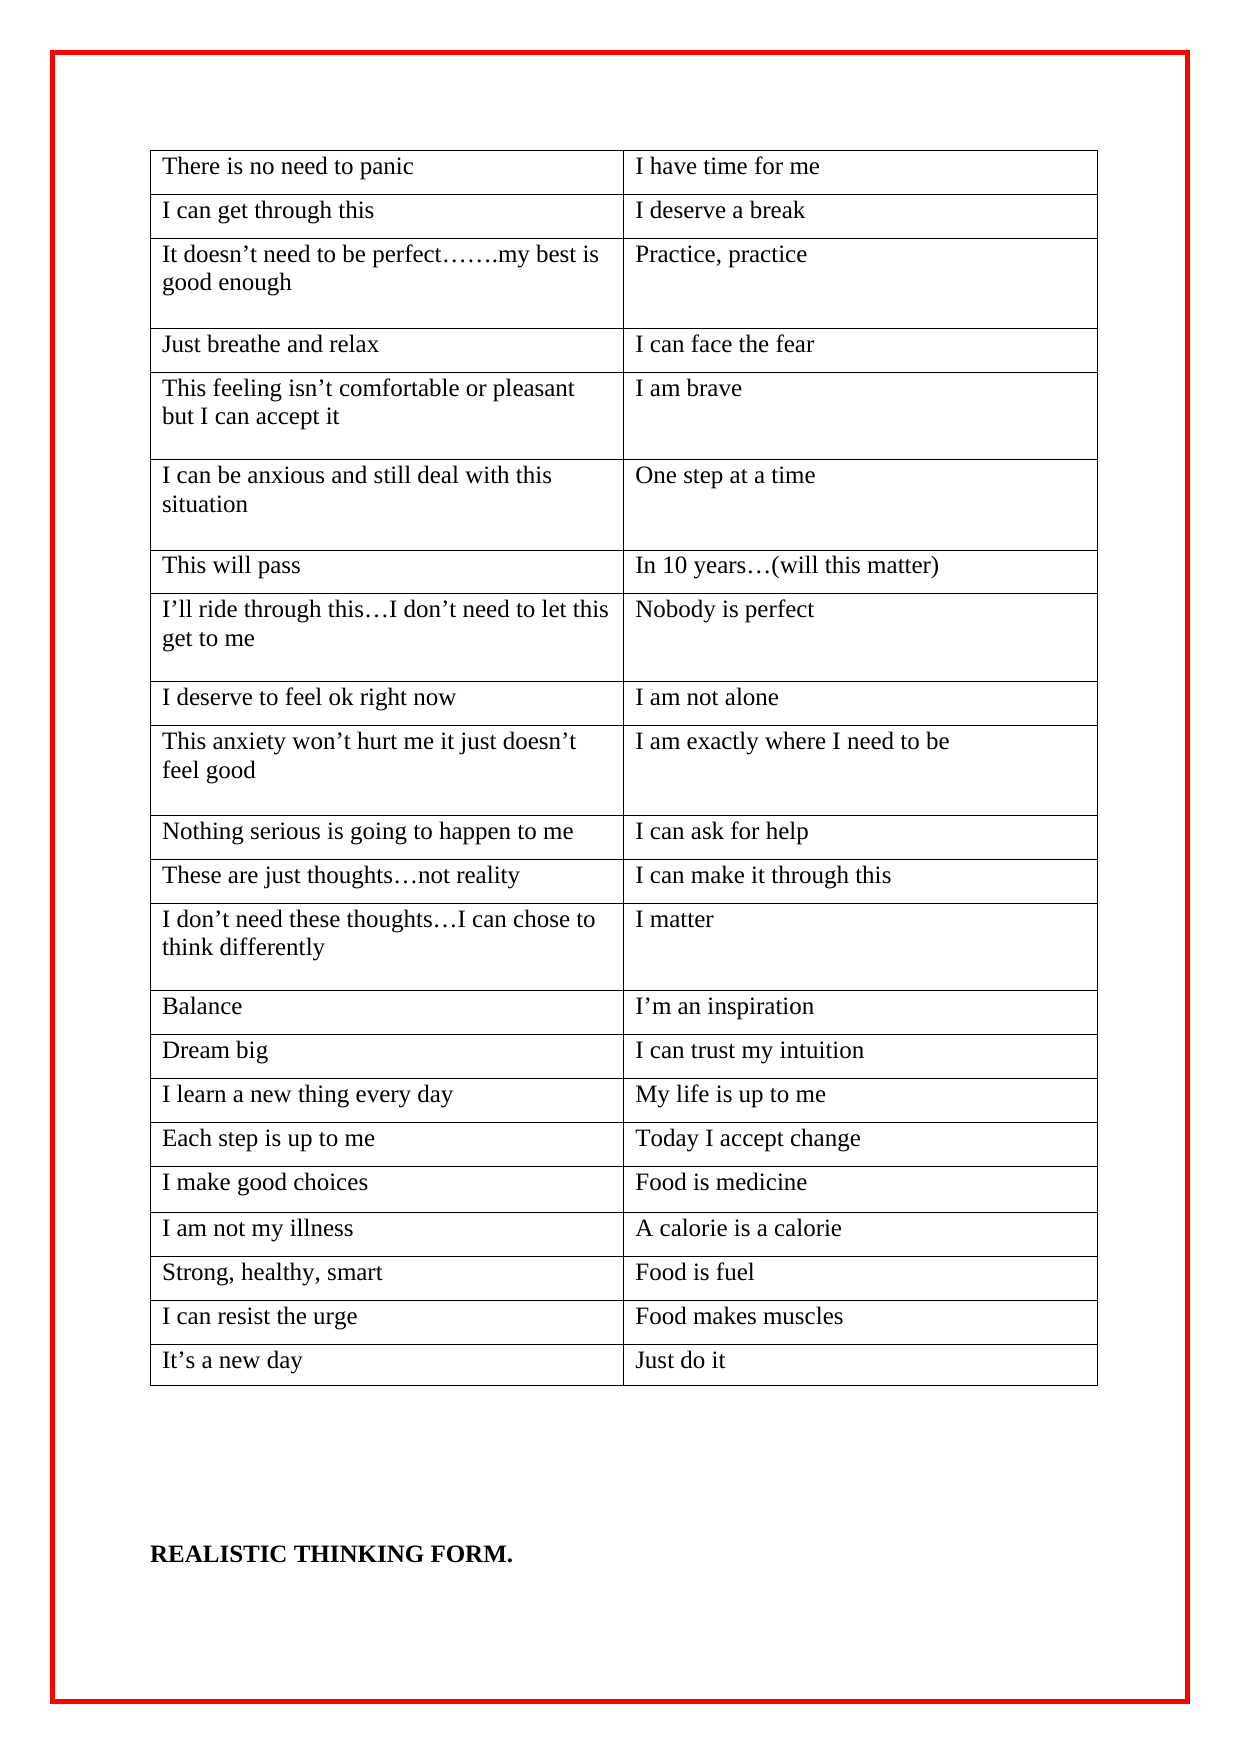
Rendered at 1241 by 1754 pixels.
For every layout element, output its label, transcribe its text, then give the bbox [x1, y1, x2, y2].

table_cell My life is up to me [624, 1079, 1097, 1122]
table_cell I can ask for help [624, 816, 1097, 859]
table_cell This feeling isn’t comfortable or pleasant but I can accept it [151, 373, 623, 459]
table_cell I can resist the urge [151, 1301, 623, 1344]
table_cell Dream big [151, 1035, 623, 1078]
table_cell Practice, practice [624, 239, 1097, 328]
table_cell I’m an inspiration [624, 991, 1097, 1034]
table_cell A calorie is a calorie [624, 1213, 1097, 1256]
table_cell One step at a time [624, 460, 1097, 549]
table_header There is no need to panic [151, 151, 623, 194]
table_cell Just breathe and relax [151, 329, 623, 372]
table_cell I can face the fear [624, 329, 1097, 372]
table_cell I learn a new thing every day [151, 1079, 623, 1122]
table_cell In 10 years…(will this matter) [624, 551, 1097, 593]
table_cell Today I accept change [624, 1123, 1097, 1166]
text REALISTIC THINKING FORM. [150, 1539, 1090, 1568]
table_cell It’s a new day [151, 1345, 623, 1385]
table_cell This will pass [151, 551, 623, 593]
table_cell Nothing serious is going to happen to me [151, 816, 623, 859]
table_cell Food is fuel [624, 1257, 1097, 1300]
table_cell Just do it [624, 1345, 1097, 1385]
table_cell I can be anxious and still deal with this situation [151, 460, 623, 549]
table_cell Strong, healthy, smart [151, 1257, 623, 1300]
table_cell Food makes muscles [624, 1301, 1097, 1344]
table_cell I am exactly where I need to be [624, 726, 1097, 815]
table_cell I can make it through this [624, 860, 1097, 903]
table_header I have time for me [624, 151, 1097, 194]
table_cell Balance [151, 991, 623, 1034]
table_cell I am not my illness [151, 1213, 623, 1256]
table_cell This anxiety won’t hurt me it just doesn’t feel good [151, 726, 623, 815]
table_cell I can get through this [151, 195, 623, 238]
table_cell I make good choices [151, 1167, 623, 1212]
table_cell I deserve to feel ok right now [151, 682, 623, 725]
table_cell It doesn’t need to be perfect…….my best is good enough [151, 239, 623, 328]
table_cell These are just thoughts…not reality [151, 860, 623, 903]
table_cell Each step is up to me [151, 1123, 623, 1166]
table_cell I don’t need these thoughts…I can chose to think differently [151, 904, 623, 990]
table_cell I deserve a break [624, 195, 1097, 238]
table_cell I can trust my intuition [624, 1035, 1097, 1078]
table_cell I matter [624, 904, 1097, 990]
table_cell I am brave [624, 373, 1097, 459]
table_cell I’ll ride through this…I don’t need to let this get to me [151, 594, 623, 681]
table_cell Nobody is perfect [624, 594, 1097, 681]
table_cell I am not alone [624, 682, 1097, 725]
table_cell Food is medicine [624, 1167, 1097, 1212]
